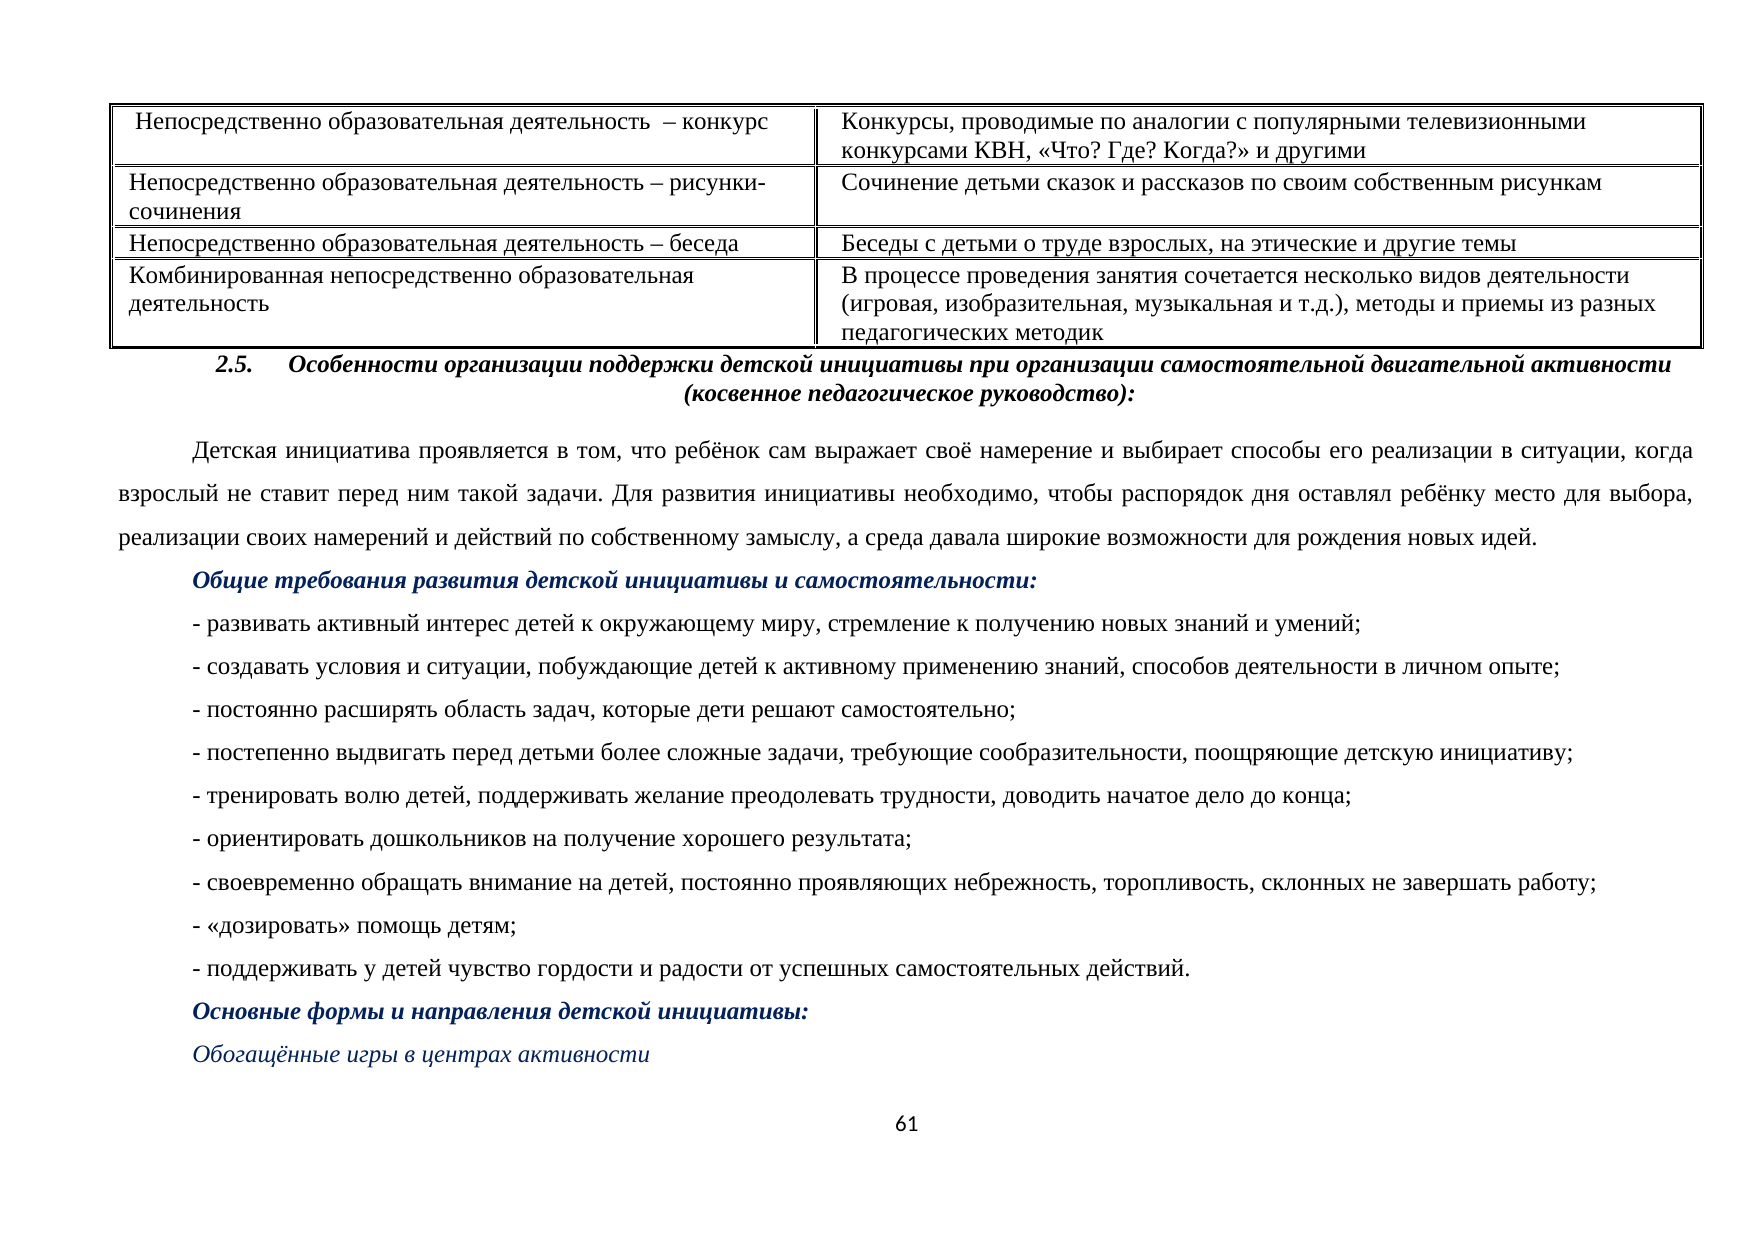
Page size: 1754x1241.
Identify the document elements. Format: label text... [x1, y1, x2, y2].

text (косвенное педагогическое руководство): [118, 378, 1695, 407]
list Особенности организации поддержки детской инициативы при организации самостоятельной двигательной активности [193, 349, 1695, 378]
table_cell Непосредственно образовательная деятельность – беседа [113, 225, 814, 256]
text Обогащённые игры в центрах активности [118, 1039, 1695, 1068]
text - «дозировать» помощь детям; [118, 910, 1695, 938]
text - постоянно расширять область задач, которые дети решают самостоятельно; [118, 694, 1695, 723]
text - создавать условия и ситуации, побуждающие детей к активному применению знаний, способов деятельности в личном опыте; [118, 651, 1695, 680]
text - поддерживать у детей чувство гордости и радости от успешных самостоятельных действий. [118, 953, 1695, 982]
text Детская инициатива проявляется в том, что ребёнок сам выражает своё намерение и выбирает способы его реализации в ситуации, когда взрослый не ставит перед ним такой задачи. Для развития инициативы необходимо, чтобы распорядок дня оставлял ребёнку место для выбора, реализации своих намерений и действий по собственному замыслу, а среда давала широкие возможности для рождения новых идей. [118, 435, 1695, 550]
text - постепенно выдвигать перед детьми более сложные задачи, требующие сообразительности, поощряющие детскую инициативу; [118, 737, 1695, 766]
text - развивать активный интерес детей к окружающему миру, стремление к получению новых знаний и умений; [118, 608, 1695, 637]
table_cell Беседы с детьми о труде взрослых, на этические и другие темы [818, 225, 1701, 256]
text - своевременно обращать внимание на детей, постоянно проявляющих небрежность, торопливость, склонных не завершать работу; [118, 867, 1695, 895]
text - тренировать волю детей, поддерживать желание преодолевать трудности, доводить начатое дело до конца; [118, 780, 1695, 809]
text Общие требования развития детской инициативы и самостоятельности: [118, 565, 1695, 593]
table_cell Сочинение детьми сказок и рассказов по своим собственным рисункам [816, 164, 1702, 224]
text Основные формы и направления детской инициативы: [118, 996, 1695, 1025]
text - ориентировать дошкольников на получение хорошего результата; [118, 823, 1695, 852]
table_cell Комбинированная непосредственно образовательная деятельность [113, 256, 816, 346]
table_cell Непосредственно образовательная деятельность – рисунки-сочинения [111, 164, 816, 224]
table_cell Непосредственно образовательная деятельность – конкурс [113, 105, 816, 164]
table_cell В процессе проведения занятия сочетается несколько видов деятельности (игровая, изобразительная, музыкальная и т.д.), методы и приемы из разных педагогических методик [816, 256, 1701, 346]
table_cell Конкурсы, проводимые по аналогии с популярными телевизионными конкурсами КВН, «Что? Где? Когда?» и другими [816, 107, 1700, 164]
